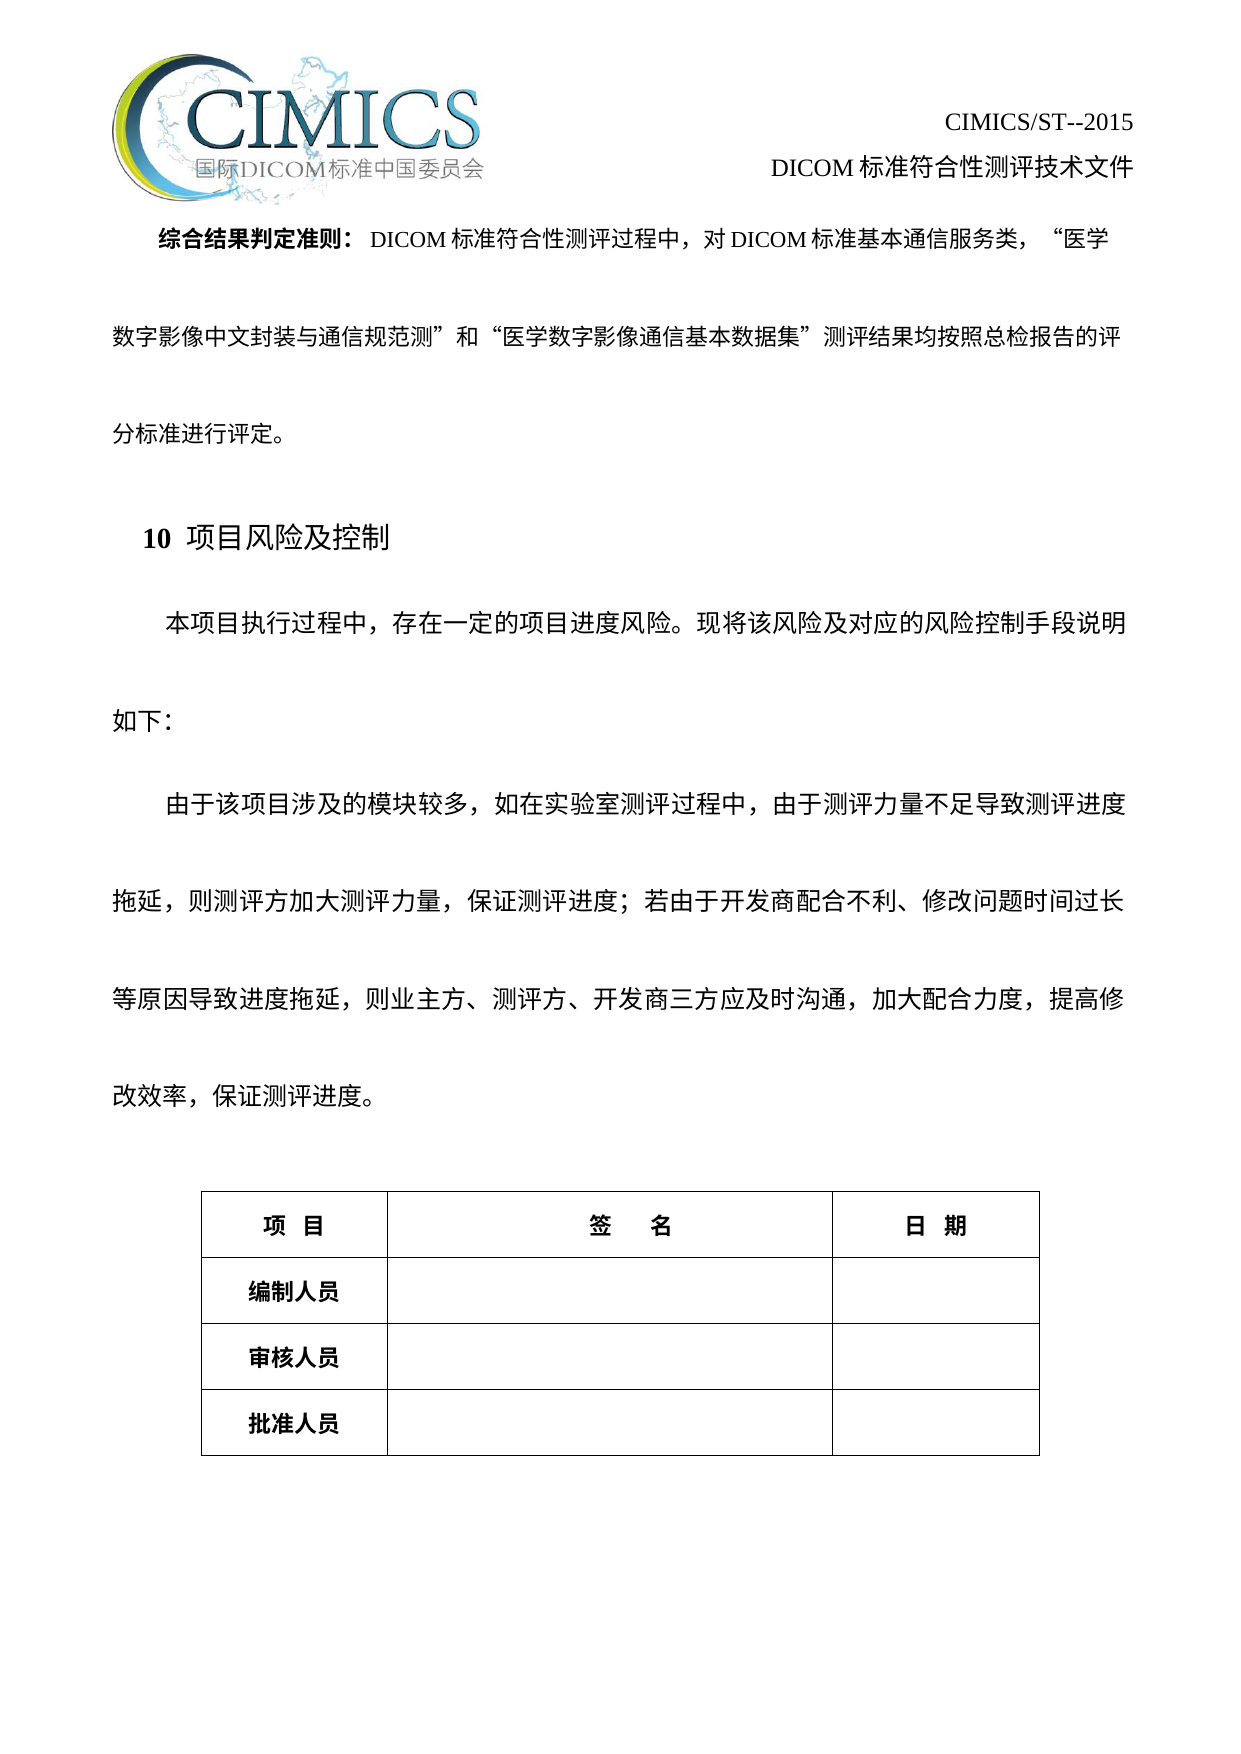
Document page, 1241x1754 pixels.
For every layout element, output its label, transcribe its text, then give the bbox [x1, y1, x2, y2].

table_header 项 目 [202, 1192, 387, 1257]
table_cell [833, 1258, 1039, 1323]
text 项目风险及控制 [142, 514, 1128, 557]
table_cell 编制人员 [202, 1258, 387, 1323]
table_cell 审核人员 [202, 1324, 387, 1389]
table_cell [388, 1390, 832, 1455]
table_cell [833, 1324, 1039, 1389]
table_cell [388, 1258, 832, 1323]
text 由于该项目涉及的模块较多，如在实验室测评过程中，由于测评力量不足导致测评进度拖延，则测评方加大测评力量，保证测评进度；若由于开发商配合不利、修改问题时间过长等原因导致进度拖延，则业主方、测评方、开发商三方应及时沟通，加大配合力度，提高修改效率，保证测评进度。 [112, 770, 1128, 1127]
table_cell [388, 1324, 832, 1389]
text 本项目执行过程中，存在一定的项目进度风险。现将该风险及对应的风险控制手段说明如下： [112, 589, 1128, 752]
table_cell 批准人员 [202, 1390, 387, 1455]
picture [112, 54, 484, 205]
table_cell [833, 1390, 1039, 1455]
table_header 日 期 [833, 1192, 1039, 1257]
table_header 签 名 [388, 1192, 832, 1257]
text 综合结果判定准则： DICOM标准符合性测评过程中，对DICOM标准基本通信服务类，“医学数字影像中文封装与通信规范测”和“医学数字影像通信基本数据集”测评结果均按照总检报告的评分标准进行评定。 [112, 206, 1128, 466]
